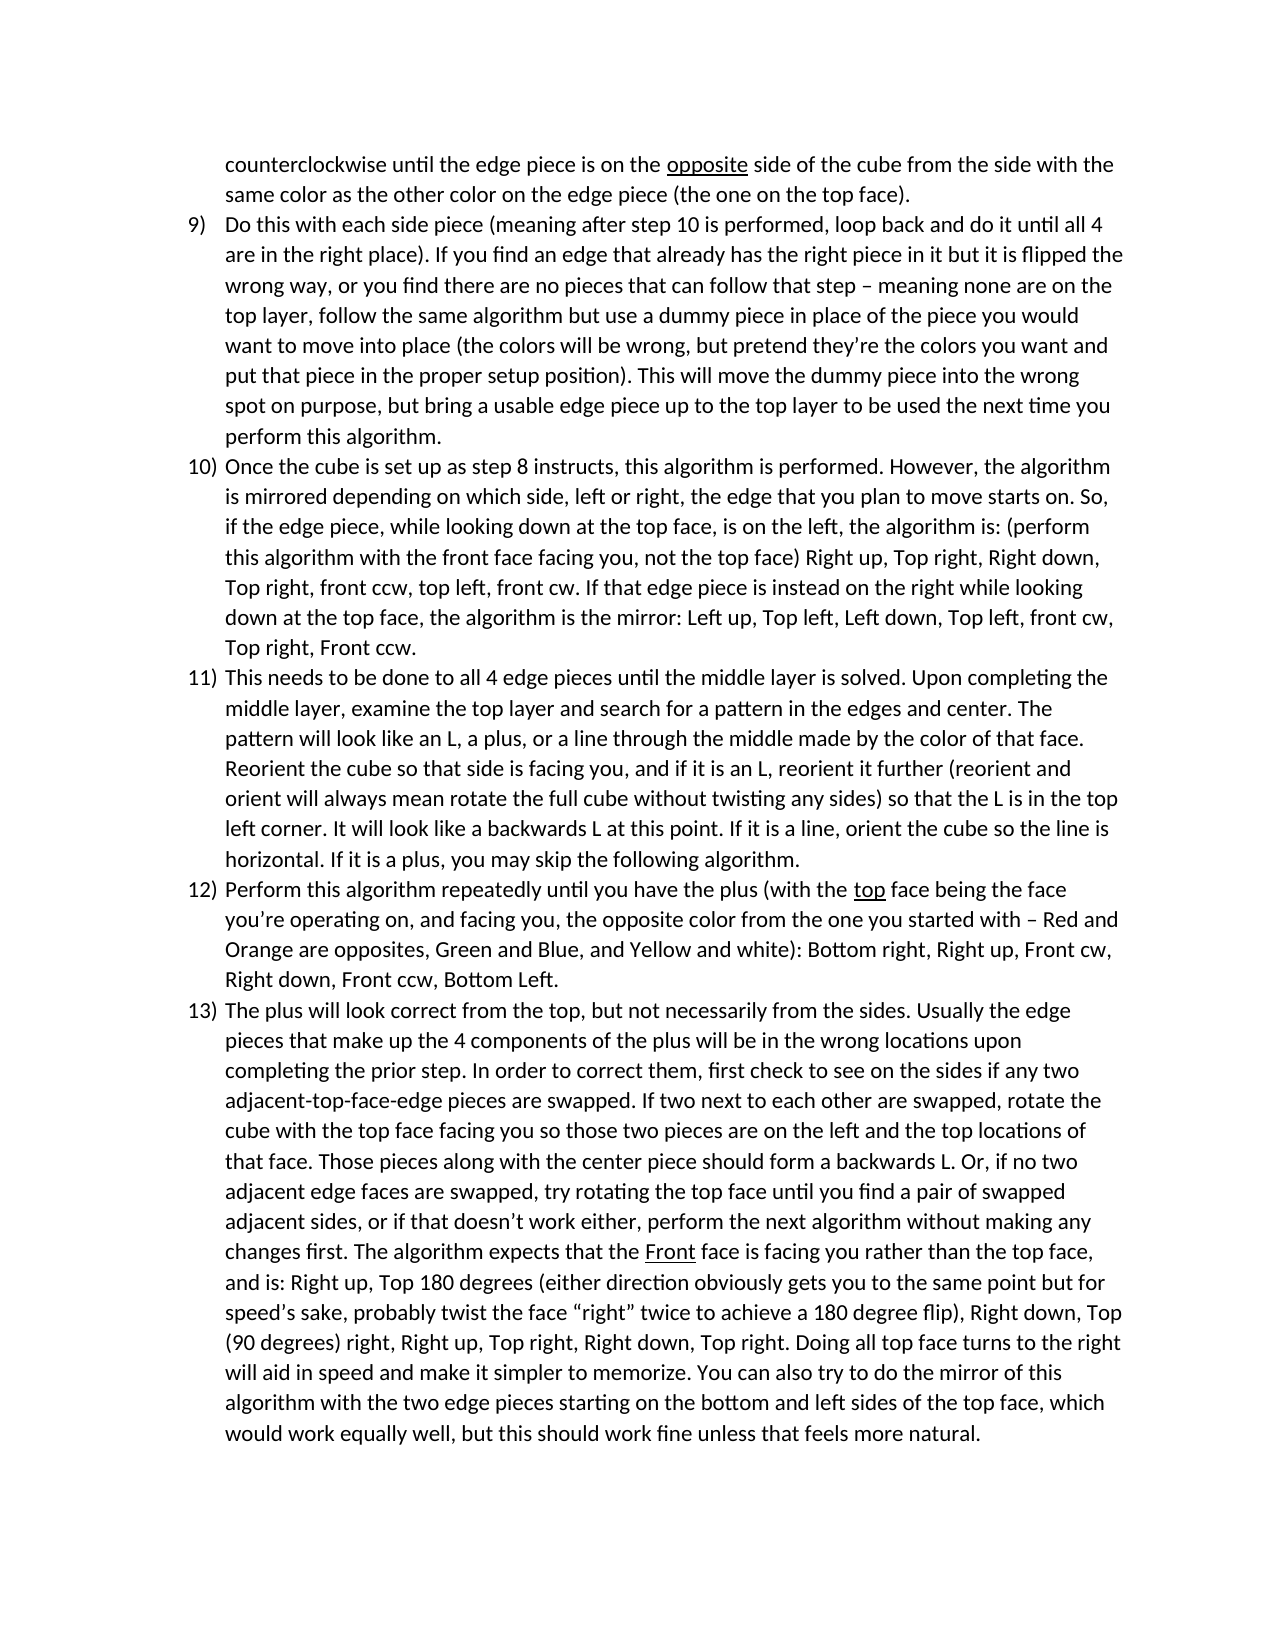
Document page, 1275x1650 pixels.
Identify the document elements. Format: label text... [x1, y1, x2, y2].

list Perform this algorithm repeatedly until you have the plus (with the top face being the face you’re operating on, and facing you, the opposite color from the one you started with – Red and Orange are opposites, Green and Blue, and Yellow and white): Bottom right, Right up, Front cw, Right down, Front ccw, Bottom Left. [187, 875, 1125, 994]
list Once the cube is set up as step 8 instructs, this algorithm is performed. However, the algorithm is mirrored depending on which side, left or right, the edge that you plan to move starts on. So, if the edge piece, while looking down at the top face, is on the left, the algorithm is: (perform this algorithm with the front face facing you, not the top face) Right up, Top right, Right down, Top right, front ccw, top left, front cw. If that edge piece is instead on the right while looking down at the top face, the algorithm is the mirror: Left up, Top left, Left down, Top left, front cw, Top right, Front ccw. [187, 452, 1125, 661]
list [187, 150, 1125, 208]
list The plus will look correct from the top, but not necessarily from the sides. Usually the edge pieces that make up the 4 components of the plus will be in the wrong locations upon completing the prior step. In order to correct them, first check to see on the sides if any two adjacent-top-face-edge pieces are swapped. If two next to each other are swapped, rotate the cube with the top face facing you so those two pieces are on the left and the top locations of that face. Those pieces along with the center piece should form a backwards L. Or, if no two adjacent edge faces are swapped, try rotating the top face until you find a pair of swapped adjacent sides, or if that doesn’t work either, perform the next algorithm without making any changes first. The algorithm expects that the Front face is facing you rather than the top face, and is: Right up, Top 180 degrees (either direction obviously gets you to the same point but for speed’s sake, probably twist the face “right” twice to achieve a 180 degree flip), Right down, Top (90 degrees) right, Right up, Top right, Right down, Top right. Doing all top face turns to the right will aid in speed and make it simpler to memorize. You can also try to do the mirror of this algorithm with the two edge pieces starting on the bottom and left sides of the top face, which would work equally well, but this should work fine unless that feels more natural. [187, 996, 1125, 1447]
list Do this with each side piece (meaning after step 10 is performed, loop back and do it until all 4 are in the right place). If you find an edge that already has the right piece in it but it is flipped the wrong way, or you find there are no pieces that can follow that step – meaning none are on the top layer, follow the same algorithm but use a dummy piece in place of the piece you would want to move into place (the colors will be wrong, but pretend they’re the colors you want and put that piece in the proper setup position). This will move the dummy piece into the wrong spot on purpose, but bring a usable edge piece up to the top layer to be used the next time you perform this algorithm. [187, 210, 1125, 450]
list This needs to be done to all 4 edge pieces until the middle layer is solved. Upon completing the middle layer, examine the top layer and search for a pattern in the edges and center. The pattern will look like an L, a plus, or a line through the middle made by the color of that face. Reorient the cube so that side is facing you, and if it is an L, reorient it further (reorient and orient will always mean rotate the full cube without twisting any sides) so that the L is in the top left corner. It will look like a backwards L at this point. If it is a line, orient the cube so the line is horizontal. If it is a plus, you may skip the following algorithm. [187, 663, 1125, 873]
